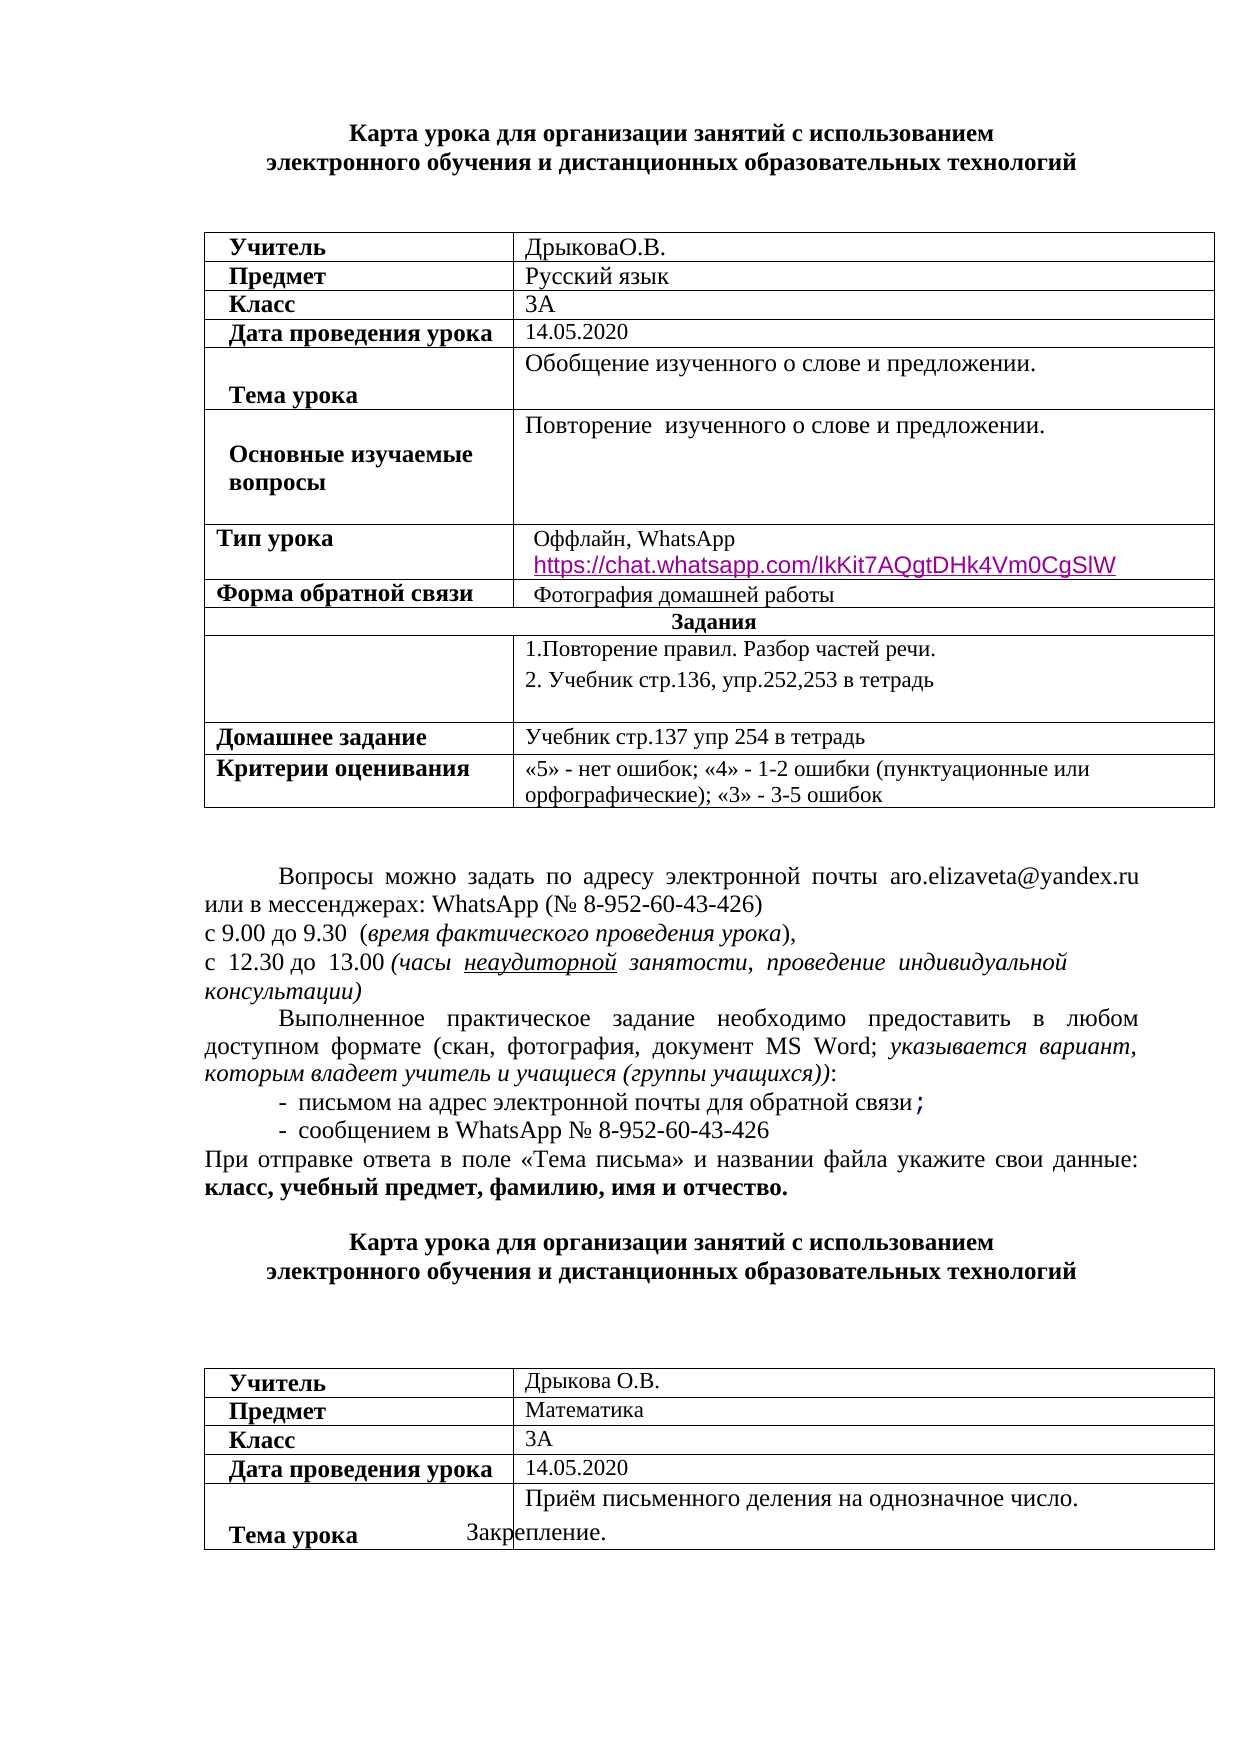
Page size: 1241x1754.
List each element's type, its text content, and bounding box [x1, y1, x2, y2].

table_cell Домашнее задание [205, 723, 513, 753]
table_header Дрыкова О.В. [514, 1369, 1214, 1397]
table_cell 3А [514, 291, 1214, 318]
text электронного обучения и дистанционных образовательных технологий [177, 1256, 1166, 1284]
table_cell Русский язык [514, 262, 1214, 290]
text консультации) [204, 976, 1152, 1004]
table_cell Форма обратной связи [205, 580, 513, 607]
table_cell Класс [205, 1426, 513, 1454]
table_cell 3А [514, 1426, 1214, 1454]
table_cell Дата проведения урока [205, 1455, 513, 1482]
table_cell Основные изучаемые вопросы [205, 410, 513, 524]
table_cell 14.05.2020 [514, 1455, 1214, 1482]
table_cell Обобщение изученного о слове и предложении. [514, 348, 1214, 409]
table_cell «5» - нет ошибок; «4» - 1-2 ошибки (пунктуационные или орфографические); «3» - 3-5 ошибок [514, 755, 1214, 807]
table_cell Тема урока [205, 1484, 513, 1549]
table_cell Учебник стр.137 упр 254 в тетрадь [514, 723, 1214, 753]
table_cell Математика [514, 1398, 1214, 1425]
text Вопросы можно задать по адресу электронной почты aro.elizaveta@yandex.ru или в мессенджерах: WhatsApp (№ 8-952-60-43-426) [204, 863, 1139, 918]
table_cell 1.Повторение правил. Разбор частей речи. 2. Учебник стр.136, упр.252,253 в тетрадь [514, 636, 1214, 722]
table_cell Тип урока [205, 525, 513, 579]
table_cell [205, 636, 513, 722]
text Выполненное практическое задание необходимо предоставить в любом доступном формате (скан, фотография, документ MS Word; указывается вариант, которым владеет учитель и учащиеся (группы учащихся)): [204, 1004, 1139, 1087]
list письмом на адрес электронной почты для обратной связи; [278, 1087, 1152, 1117]
table_cell Критерии оценивания [205, 755, 513, 807]
table_cell Повторение изученного о слове и предложении. [514, 410, 1214, 524]
table_cell Предмет [205, 1398, 513, 1425]
text с 9.00 до 9.30 (время фактического проведения урока), [204, 918, 1152, 947]
text с 12.30 до 13.00 (часы неаудиторной занятости, проведение индивидуальной [204, 947, 1152, 976]
table_cell 14.05.2020 [514, 320, 1214, 347]
text электронного обучения и дистанционных образовательных технологий [177, 147, 1166, 176]
text Карта урока для организации занятий с использованием [177, 1227, 1166, 1256]
table_cell Фотография домашней работы [514, 580, 1214, 607]
text При отправке ответа в поле «Тема письма» и названии файла укажите свои данные: класс, учебный предмет, фамилию, имя и отчество. [204, 1146, 1139, 1201]
table_cell Дата проведения урока [205, 320, 513, 347]
table_cell Класс [205, 291, 513, 318]
table_header ДрыковаО.В. [514, 233, 1214, 261]
table_cell Приём письменного деления на однозначное число. Закрепление. [514, 1484, 1214, 1549]
table_cell Оффлайн, WhatsApp https://chat.whatsapp.com/IkKit7AQgtDHk4Vm0CgSlW [514, 525, 1214, 579]
table_header Учитель [205, 233, 513, 261]
text Карта урока для организации занятий с использованием [177, 118, 1166, 147]
table_cell Предмет [205, 262, 513, 290]
table_cell Тема урока [205, 348, 513, 409]
table_header Учитель [205, 1369, 513, 1397]
table_cell Задания [205, 608, 1214, 634]
list сообщением в WhatsApp № 8-952-60-43-426 [278, 1117, 1152, 1144]
